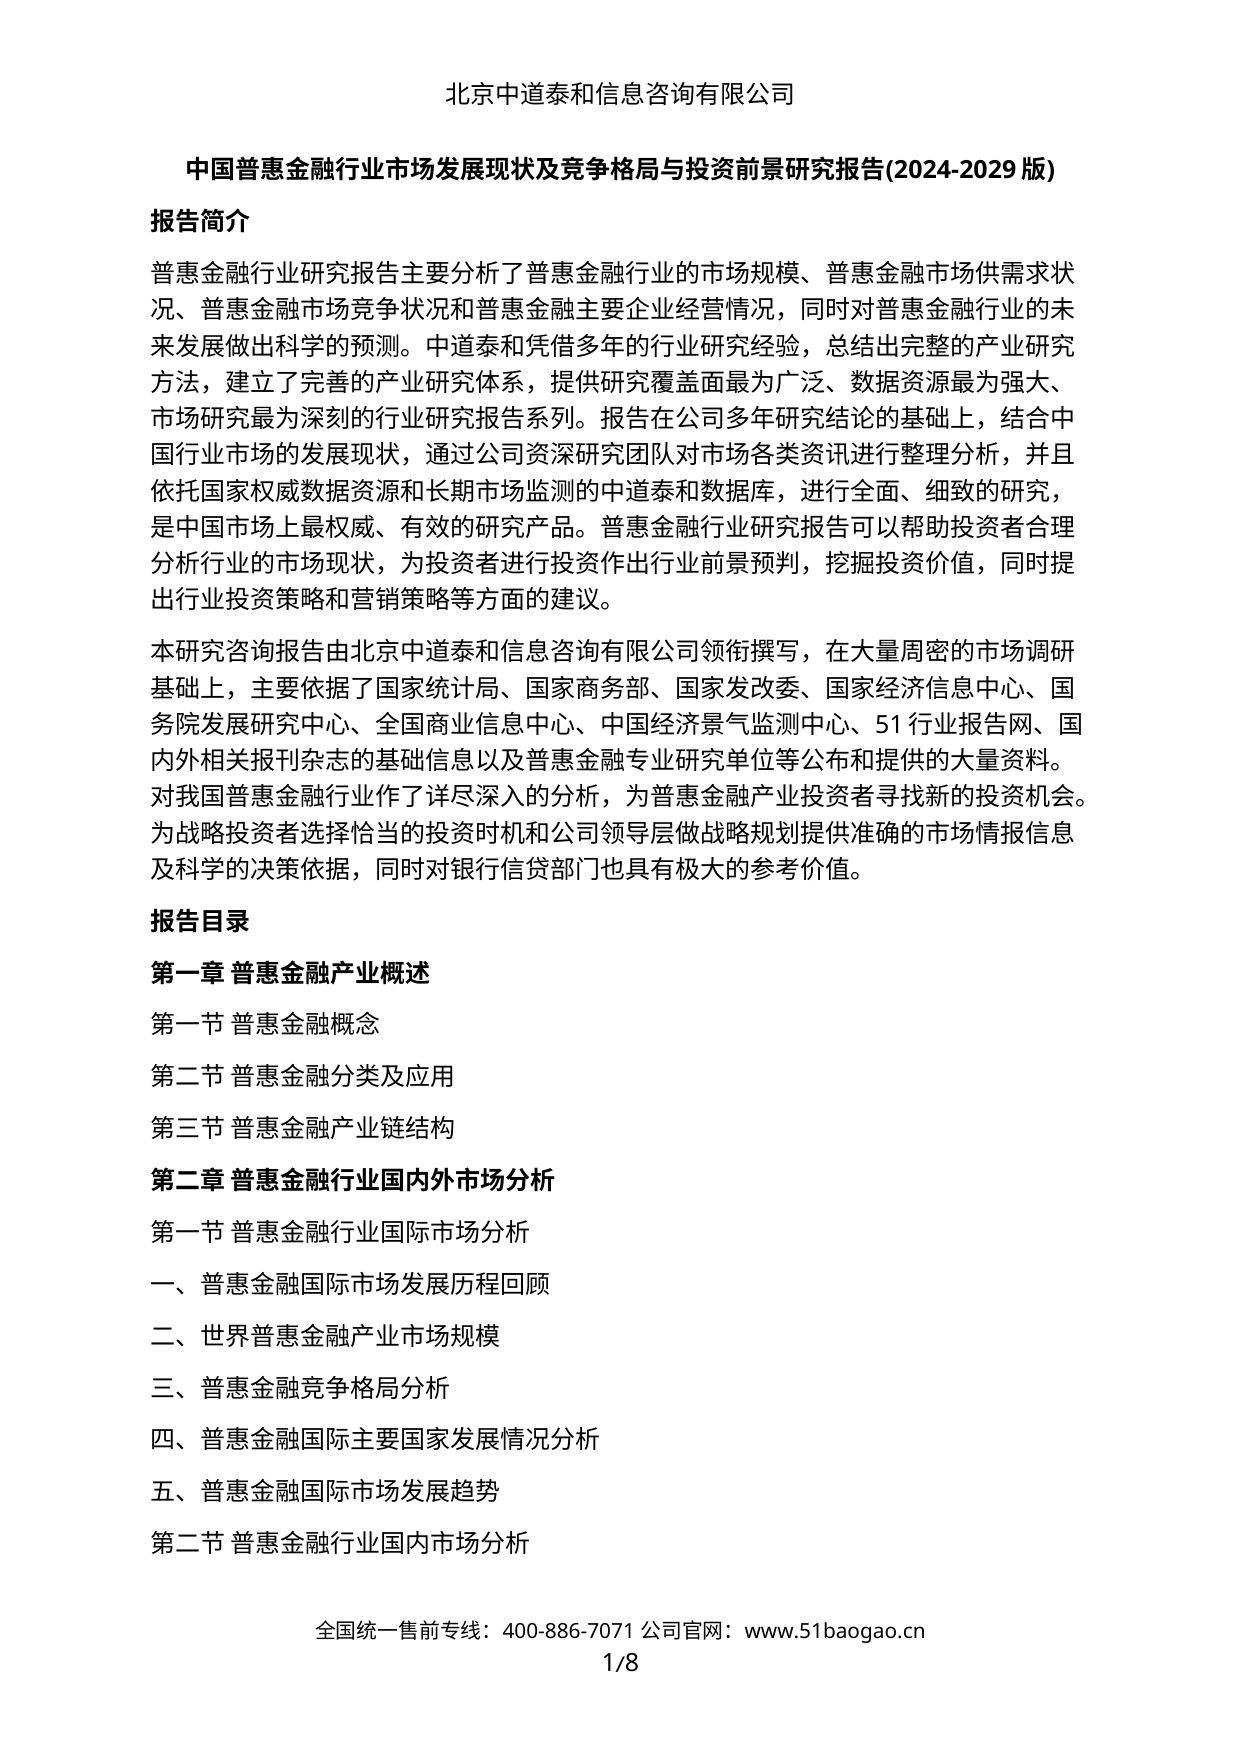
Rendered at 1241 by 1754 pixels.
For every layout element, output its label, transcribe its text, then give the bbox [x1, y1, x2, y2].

text 四、普惠金融国际主要国家发展情况分析 [150, 1420, 1090, 1456]
text 报告简介 [150, 202, 1090, 238]
text 普惠金融行业研究报告主要分析了普惠金融行业的市场规模、普惠金融市场供需求状况、普惠金融市场竞争状况和普惠金融主要企业经营情况，同时对普惠金融行业的未来发展做出科学的预测。中道泰和凭借多年的行业研究经验，总结出完整的产业研究方法，建立了完善的产业研究体系，提供研究覆盖面最为广泛、数据资源最为强大、市场研究最为深刻的行业研究报告系列。报告在公司多年研究结论的基础上，结合中国行业市场的发展现状，通过公司资深研究团队对市场各类资讯进行整理分析，并且依托国家权威数据资源和长期市场监测的中道泰和数据库，进行全面、细致的研究，是中国市场上最权威、有效的研究产品。普惠金融行业研究报告可以帮助投资者合理分析行业的市场现状，为投资者进行投资作出行业前景预判，挖掘投资价值，同时提出行业投资策略和营销策略等方面的建议。 [150, 254, 1090, 616]
text 第一章 普惠金融产业概述 [150, 953, 1090, 989]
text 第二节 普惠金融行业国内市场分析 [150, 1524, 1090, 1560]
text 报告目录 [150, 901, 1090, 937]
text 第一节 普惠金融概念 [150, 1005, 1090, 1041]
text 五、普惠金融国际市场发展趋势 [150, 1472, 1090, 1508]
text 三、普惠金融竞争格局分析 [150, 1368, 1090, 1404]
text 第一节 普惠金融行业国际市场分析 [150, 1212, 1090, 1249]
text 第三节 普惠金融产业链结构 [150, 1109, 1090, 1145]
text 中国普惠金融行业市场发展现状及竞争格局与投资前景研究报告(2024-2029版) [150, 150, 1090, 186]
text 一、普惠金融国际市场发展历程回顾 [150, 1264, 1090, 1301]
text 二、世界普惠金融产业市场规模 [150, 1316, 1090, 1352]
text 本研究咨询报告由北京中道泰和信息咨询有限公司领衔撰写，在大量周密的市场调研基础上，主要依据了国家统计局、国家商务部、国家发改委、国家经济信息中心、国务院发展研究中心、全国商业信息中心、中国经济景气监测中心、51行业报告网、国内外相关报刊杂志的基础信息以及普惠金融专业研究单位等公布和提供的大量资料。对我国普惠金融行业作了详尽深入的分析，为普惠金融产业投资者寻找新的投资机会。为战略投资者选择恰当的投资时机和公司领导层做战略规划提供准确的市场情报信息及科学的决策依据，同时对银行信贷部门也具有极大的参考价值。 [150, 632, 1090, 886]
text 第二节 普惠金融分类及应用 [150, 1057, 1090, 1093]
text 第二章 普惠金融行业国内外市场分析 [150, 1161, 1090, 1197]
